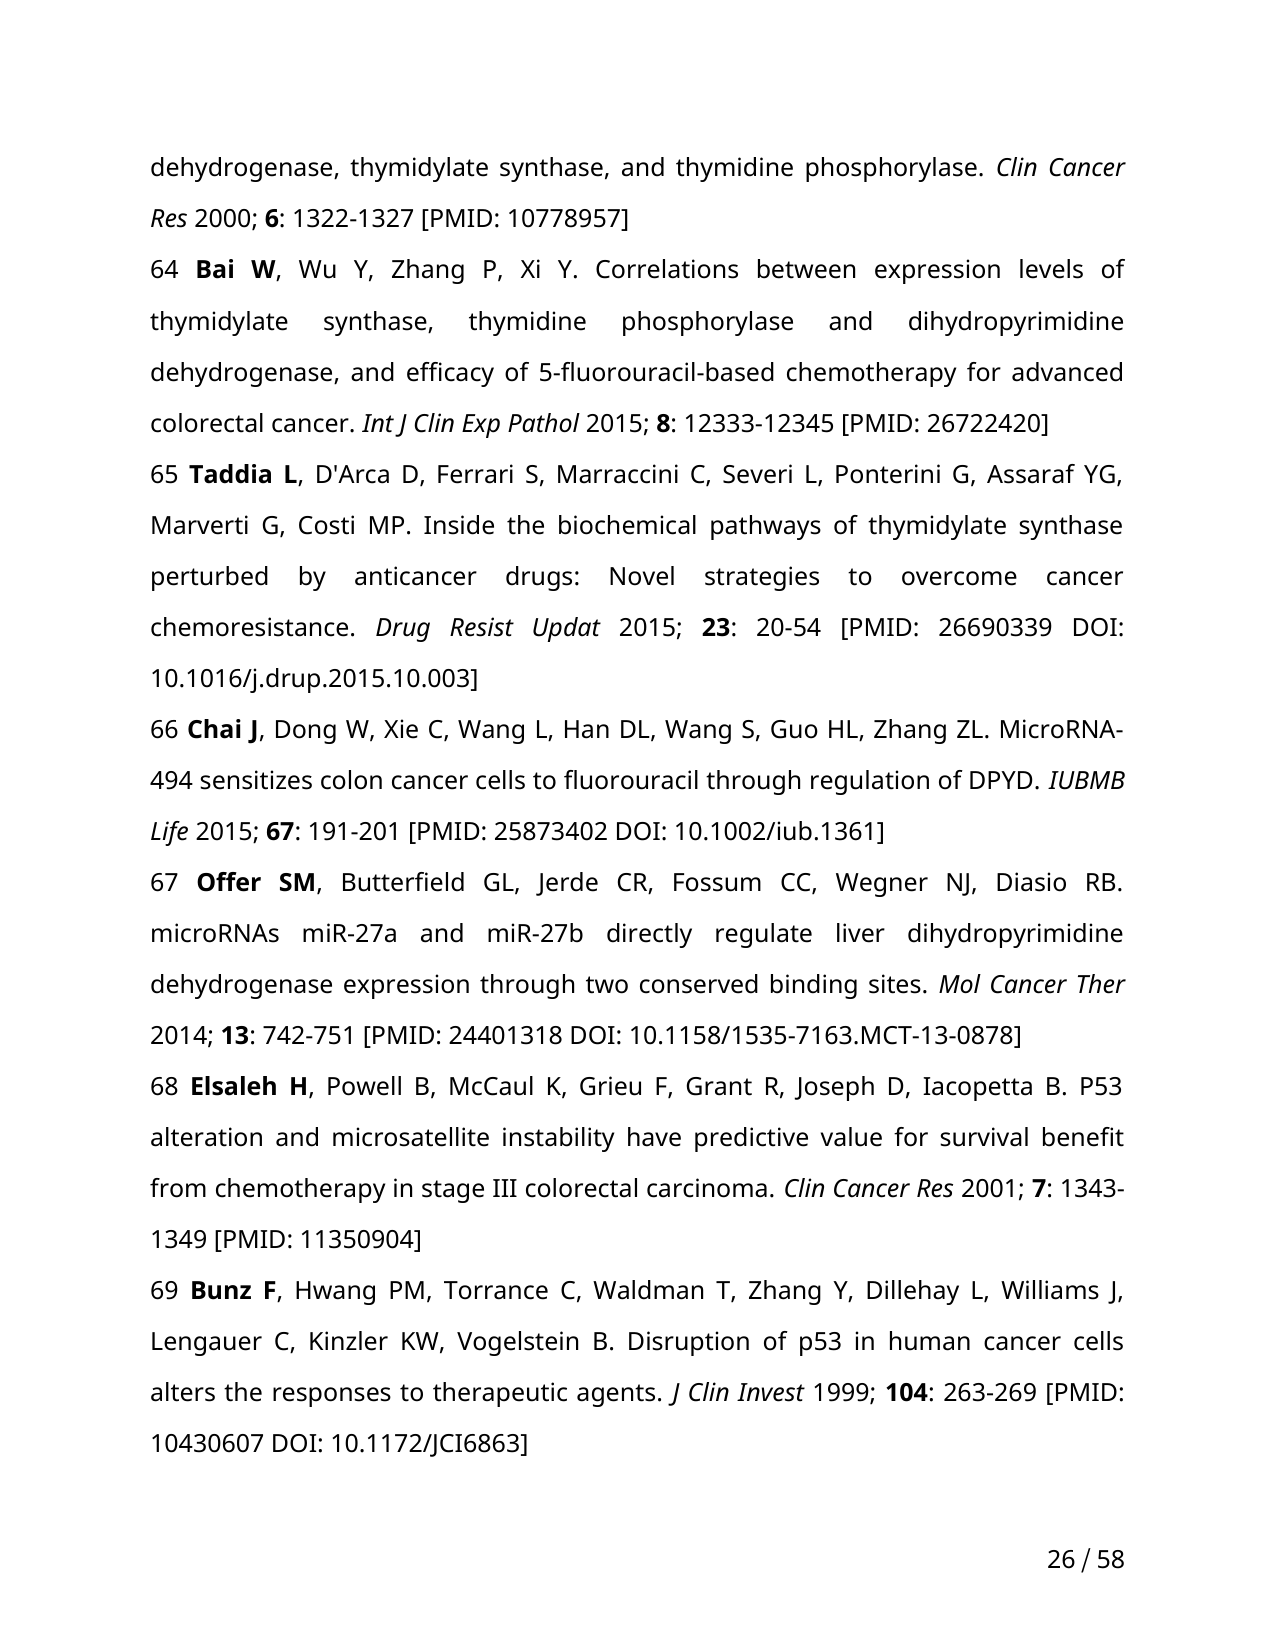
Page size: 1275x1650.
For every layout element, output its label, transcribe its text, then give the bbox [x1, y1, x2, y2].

text 65 Taddia L, D'Arca D, Ferrari S, Marraccini C, Severi L, Ponterini G, Assaraf YG, Marverti G, Costi MP. Inside the biochemical pathways of thymidylate synthase perturbed by anticancer drugs: Novel strategies to overcome cancer chemoresistance. Drug Resist Updat 2015; 23: 20-54 [PMID: 26690339 DOI: 10.1016/j.drup.2015.10.003] [150, 456, 1125, 694]
text 66 Chai J, Dong W, Xie C, Wang L, Han DL, Wang S, Guo HL, Zhang ZL. MicroRNA-494 sensitizes colon cancer cells to fluorouracil through regulation of DPYD. IUBMB Life 2015; 67: 191-201 [PMID: 25873402 DOI: 10.1002/iub.1361] [150, 711, 1125, 848]
text 69 Bunz F, Hwang PM, Torrance C, Waldman T, Zhang Y, Dillehay L, Williams J, Lengauer C, Kinzler KW, Vogelstein B. Disruption of p53 in human cancer cells alters the responses to therapeutic agents. J Clin Invest 1999; 104: 263-269 [PMID: 10430607 DOI: 10.1172/JCI6863] [150, 1273, 1125, 1460]
text 68 Elsaleh H, Powell B, McCaul K, Grieu F, Grant R, Joseph D, Iacopetta B. P53 alteration and microsatellite instability have predictive value for survival benefit from chemotherapy in stage III colorectal carcinoma. Clin Cancer Res 2001; 7: 1343-1349 [PMID: 11350904] [150, 1069, 1125, 1256]
text 67 Offer SM, Butterfield GL, Jerde CR, Fossum CC, Wegner NJ, Diasio RB. microRNAs miR-27a and miR-27b directly regulate liver dihydropyrimidine dehydrogenase expression through two conserved binding sites. Mol Cancer Ther 2014; 13: 742-751 [PMID: 24401318 DOI: 10.1158/1535-7163.MCT-13-0878] [150, 864, 1125, 1052]
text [150, 150, 1125, 235]
text 64 Bai W, Wu Y, Zhang P, Xi Y. Correlations between expression levels of thymidylate synthase, thymidine phosphorylase and dihydropyrimidine dehydrogenase, and efficacy of 5-fluorouracil-based chemotherapy for advanced colorectal cancer. Int J Clin Exp Pathol 2015; 8: 12333-12345 [PMID: 26722420] [150, 252, 1125, 439]
